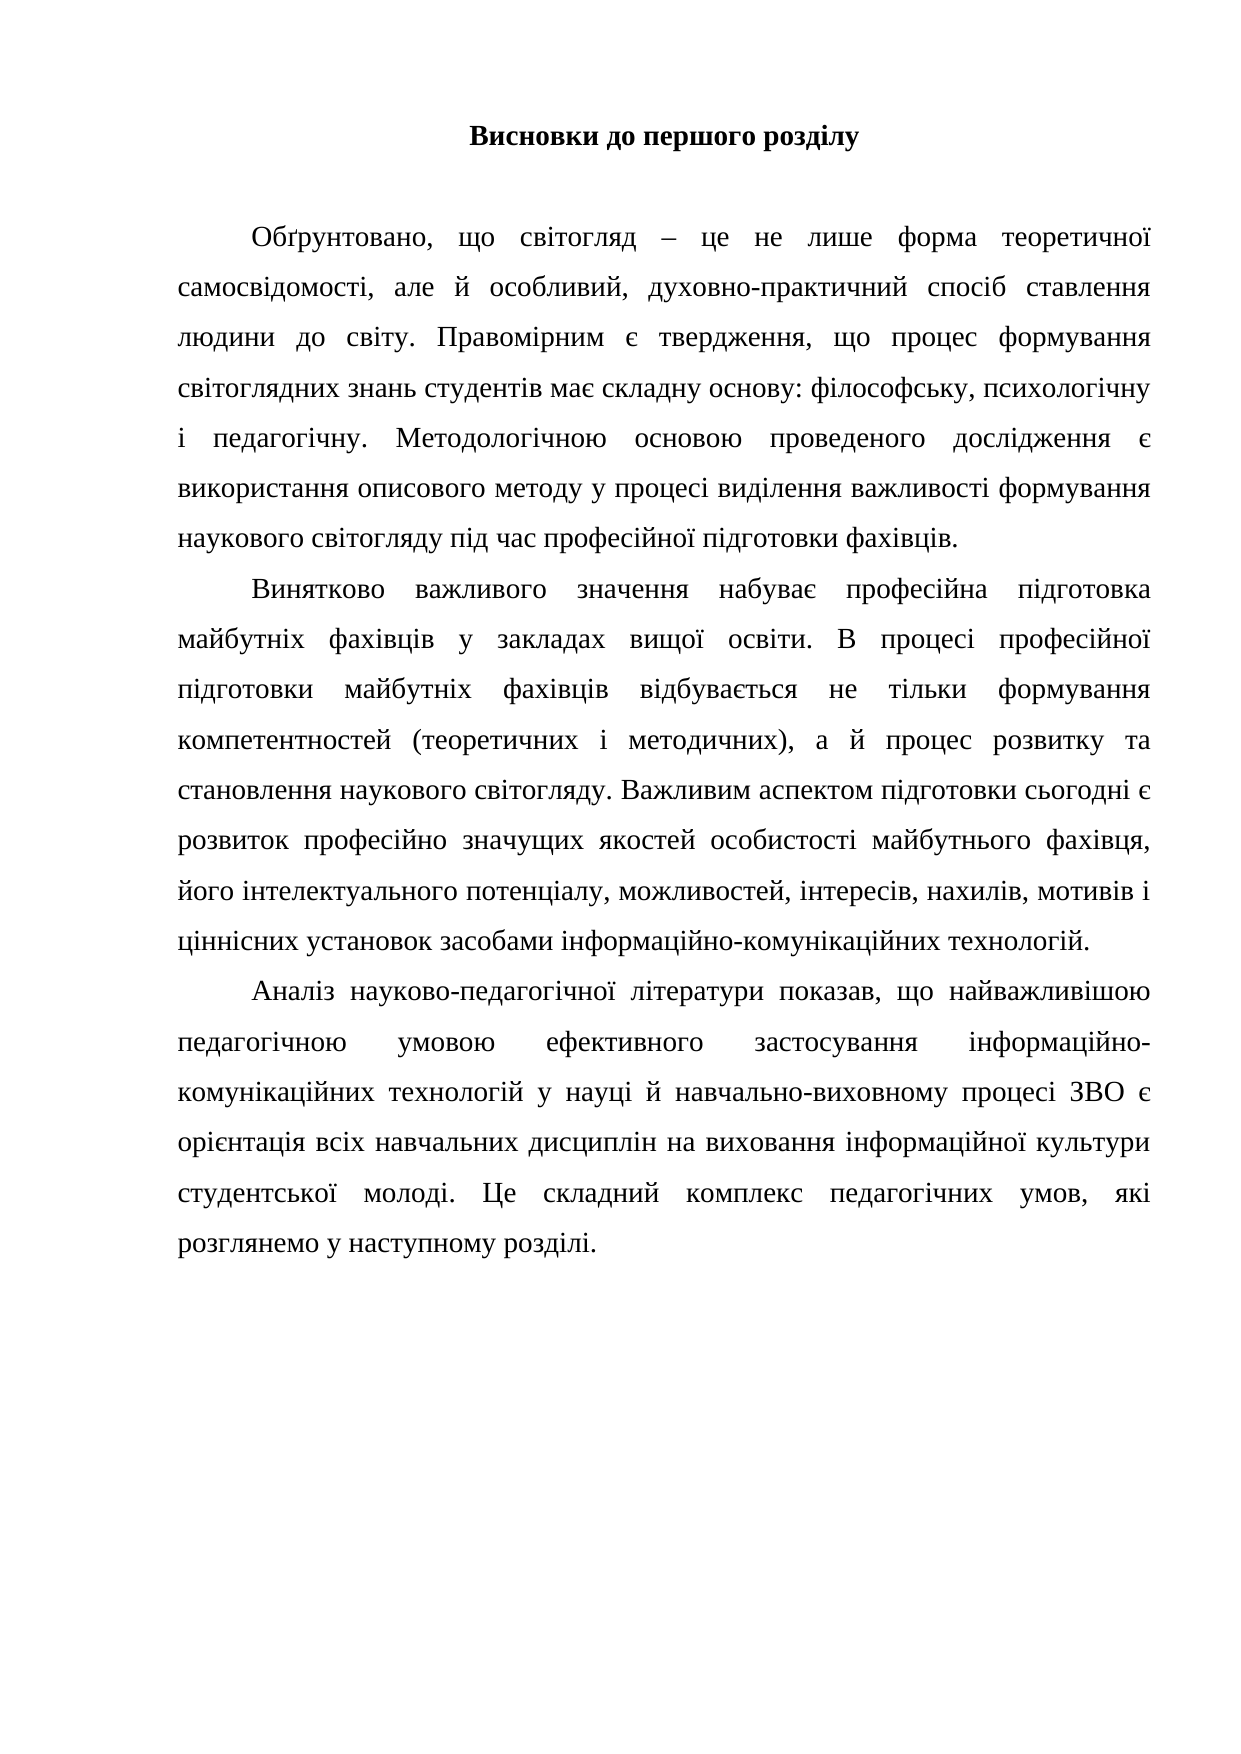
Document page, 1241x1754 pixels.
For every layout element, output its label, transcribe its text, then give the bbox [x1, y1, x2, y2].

text Аналіз науково-педагогічної літератури показав, що найважливішою педагогічною умовою ефективного застосування інформаційно-комунікаційних технологій у науці й навчально-виховному процесі ЗВО є орієнтація всіх навчальних дисциплін на виховання інформаційної культури студентської молоді. Це складний комплекс педагогічних умов, які розглянемо у наступному розділі. [177, 973, 1152, 1258]
text Обґрунтовано, що світогляд – це не лише форма теоретичної самосвідомості, але й особливий, духовно-практичний спосіб ставлення людини до світу. Правомірним є твердження, що процес формування світоглядних знань студентів має складну основу: філософську, психологічну і педагогічну. Методологічною основою проведеного дослідження є використання описового методу у процесі виділення важливості формування наукового світогляду під час професійної підготовки фахівців. [177, 219, 1152, 554]
text Винятково важливого значення набуває професійна підготовка майбутніх фахівців у закладах вищої освіти. В процесі професійної підготовки майбутніх фахівців відбувається не тільки формування компетентностей (теоретичних і методичних), а й процес розвитку та становлення наукового світогляду. Важливим аспектом підготовки сьогодні є розвиток професійно значущих якостей особистості майбутнього фахівця, його інтелектуального потенціалу, можливостей, інтересів, нахилів, мотивів і ціннісних установок засобами інформаційно-комунікаційних технологій. [177, 571, 1152, 957]
text Висновки до першого розділу [177, 118, 1152, 152]
